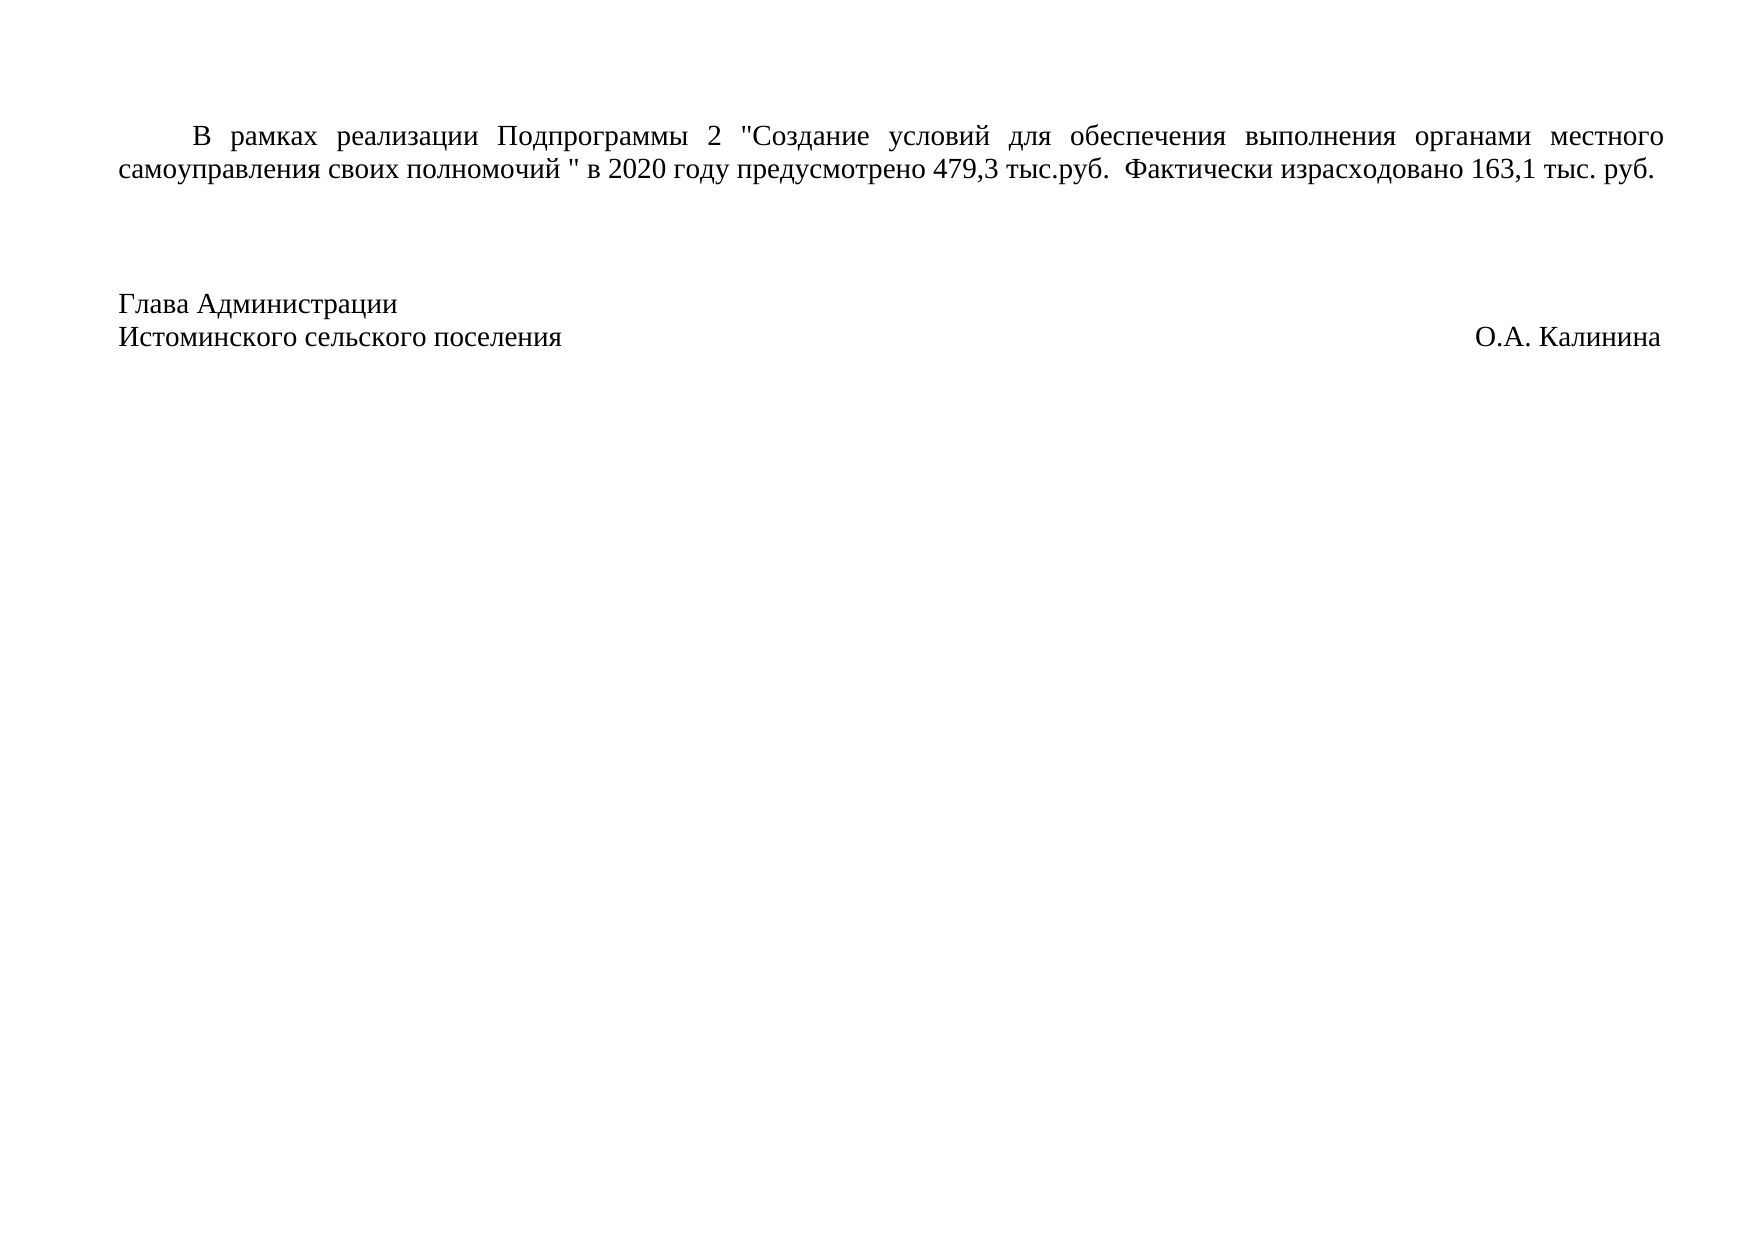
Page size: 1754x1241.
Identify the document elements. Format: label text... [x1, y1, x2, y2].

text Истоминского сельского поселения О.А. Калинина [118, 319, 1665, 353]
text В рамках реализации Подпрограммы 2 "Создание условий для обеспечения выполнения органами местного самоуправления своих полномочий " в 2020 году предусмотрено 479,3 тыс.руб. Фактически израсходовано 163,1 тыс. руб. [118, 118, 1665, 185]
text Глава Администрации [118, 286, 1665, 319]
